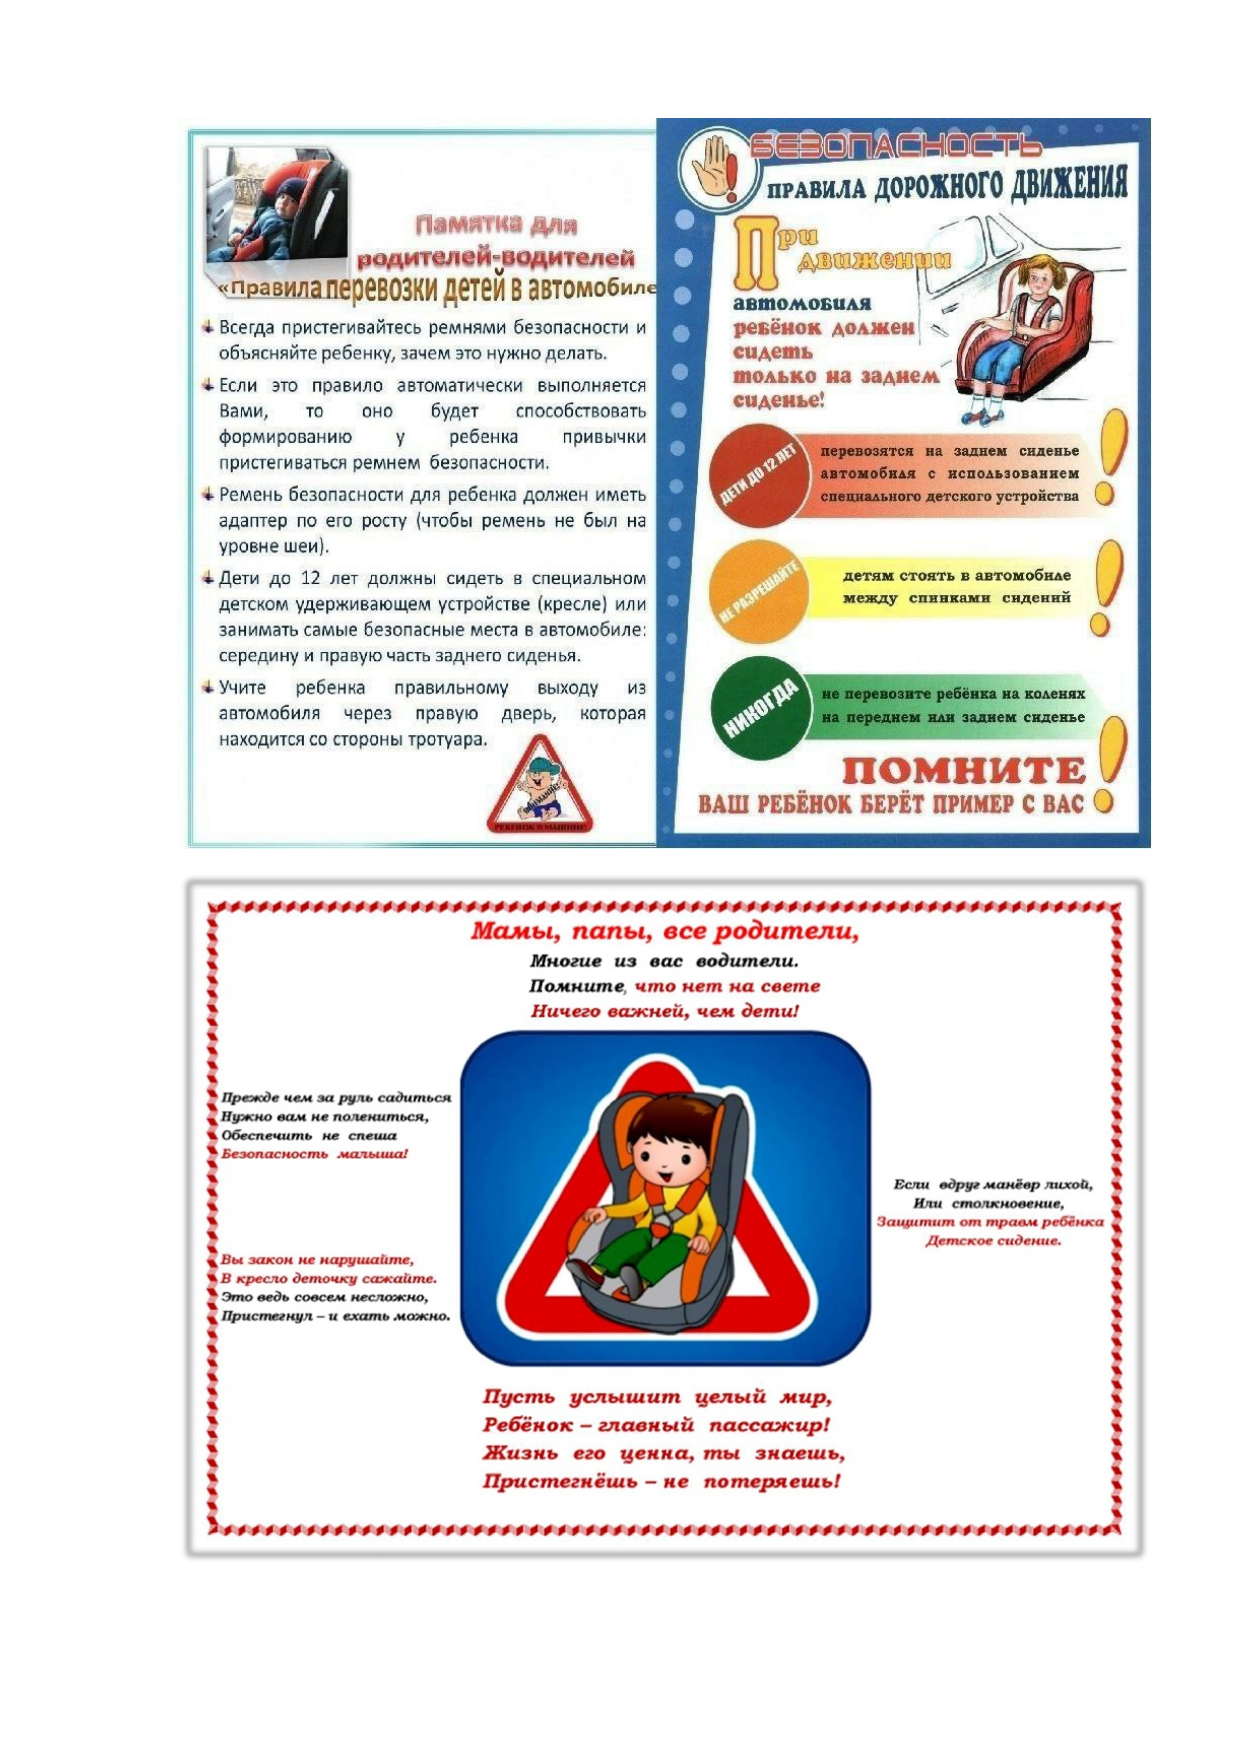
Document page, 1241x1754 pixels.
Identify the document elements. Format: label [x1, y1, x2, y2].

picture [177, 118, 1152, 849]
picture [177, 874, 1152, 1563]
